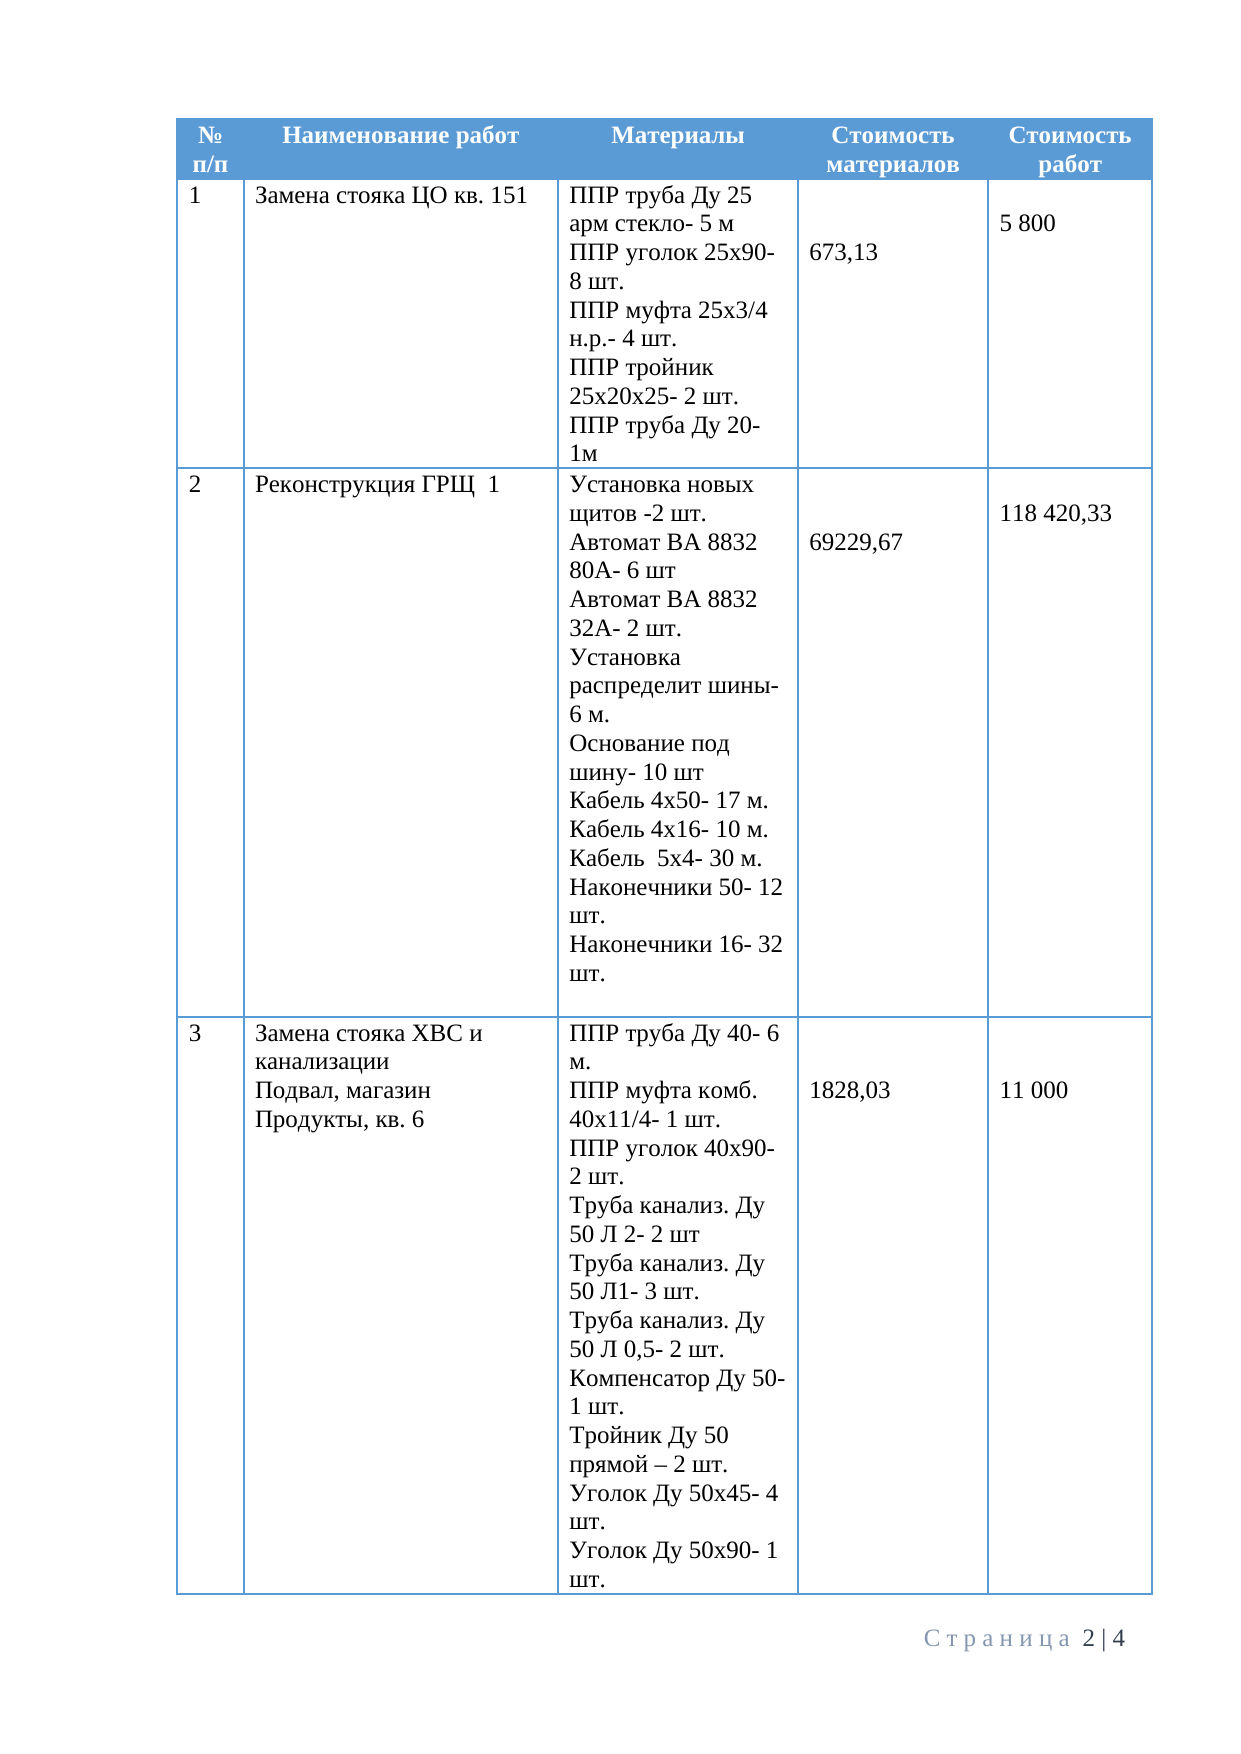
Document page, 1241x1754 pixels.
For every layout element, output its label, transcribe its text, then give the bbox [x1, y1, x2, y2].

table_header Стоимость материалов [799, 120, 987, 178]
table_header Стоимость работ [989, 120, 1151, 178]
table_cell 2 [178, 469, 243, 1016]
table_cell 118 420,33 [989, 469, 1151, 1016]
table_cell Замена стояка ХВС и канализации Подвал, магазин Продукты, кв. 6 [245, 1018, 557, 1593]
table_cell ППР труба Ду 40- 6 м. ППР муфта комб. 40х11/4- 1 шт. ППР уголок 40х90- 2 шт. Труба канализ. Ду 50 Л 2- 2 шт Труба канализ. Ду 50 Л1- 3 шт. Труба канализ. Ду 50 Л 0,5- 2 шт. Компенсатор Ду 50- 1 шт. Тройник Ду 50 прямой – 2 шт. Уголок Ду 50х45- 4 шт. Уголок Ду 50х90- 1 шт. [559, 1018, 797, 1593]
table_cell 5 800 [989, 180, 1151, 467]
table_cell Установка новых щитов -2 шт. Автомат ВА 8832 80А- 6 шт Автомат ВА 8832 32А- 2 шт. Установка распределит шины- 6 м. Основание под шину- 10 шт Кабель 4х50- 17 м. Кабель 4х16- 10 м. Кабель 5х4- 30 м. Наконечники 50- 12 шт. Наконечники 16- 32 шт. [559, 469, 797, 1016]
table_cell 3 [178, 1018, 243, 1593]
table_header Наименование работ [245, 120, 557, 178]
table_cell 673,13 [799, 180, 987, 467]
table_cell 69229,67 [799, 469, 987, 1016]
table_header Материалы [559, 120, 797, 178]
table_cell 1828,03 [799, 1018, 987, 1593]
table_cell Замена стояка ЦО кв. 151 [245, 180, 557, 467]
table_header № п/п [178, 120, 243, 178]
table_cell 1 [178, 180, 243, 467]
table_cell Реконструкция ГРЩ 1 [245, 469, 557, 1016]
table_cell 11 000 [989, 1018, 1151, 1593]
table_cell ППР труба Ду 25 арм стекло- 5 м ППР уголок 25х90- 8 шт. ППР муфта 25х3/4 н.р.- 4 шт. ППР тройник 25х20х25- 2 шт. ППР труба Ду 20- 1м [559, 180, 797, 467]
